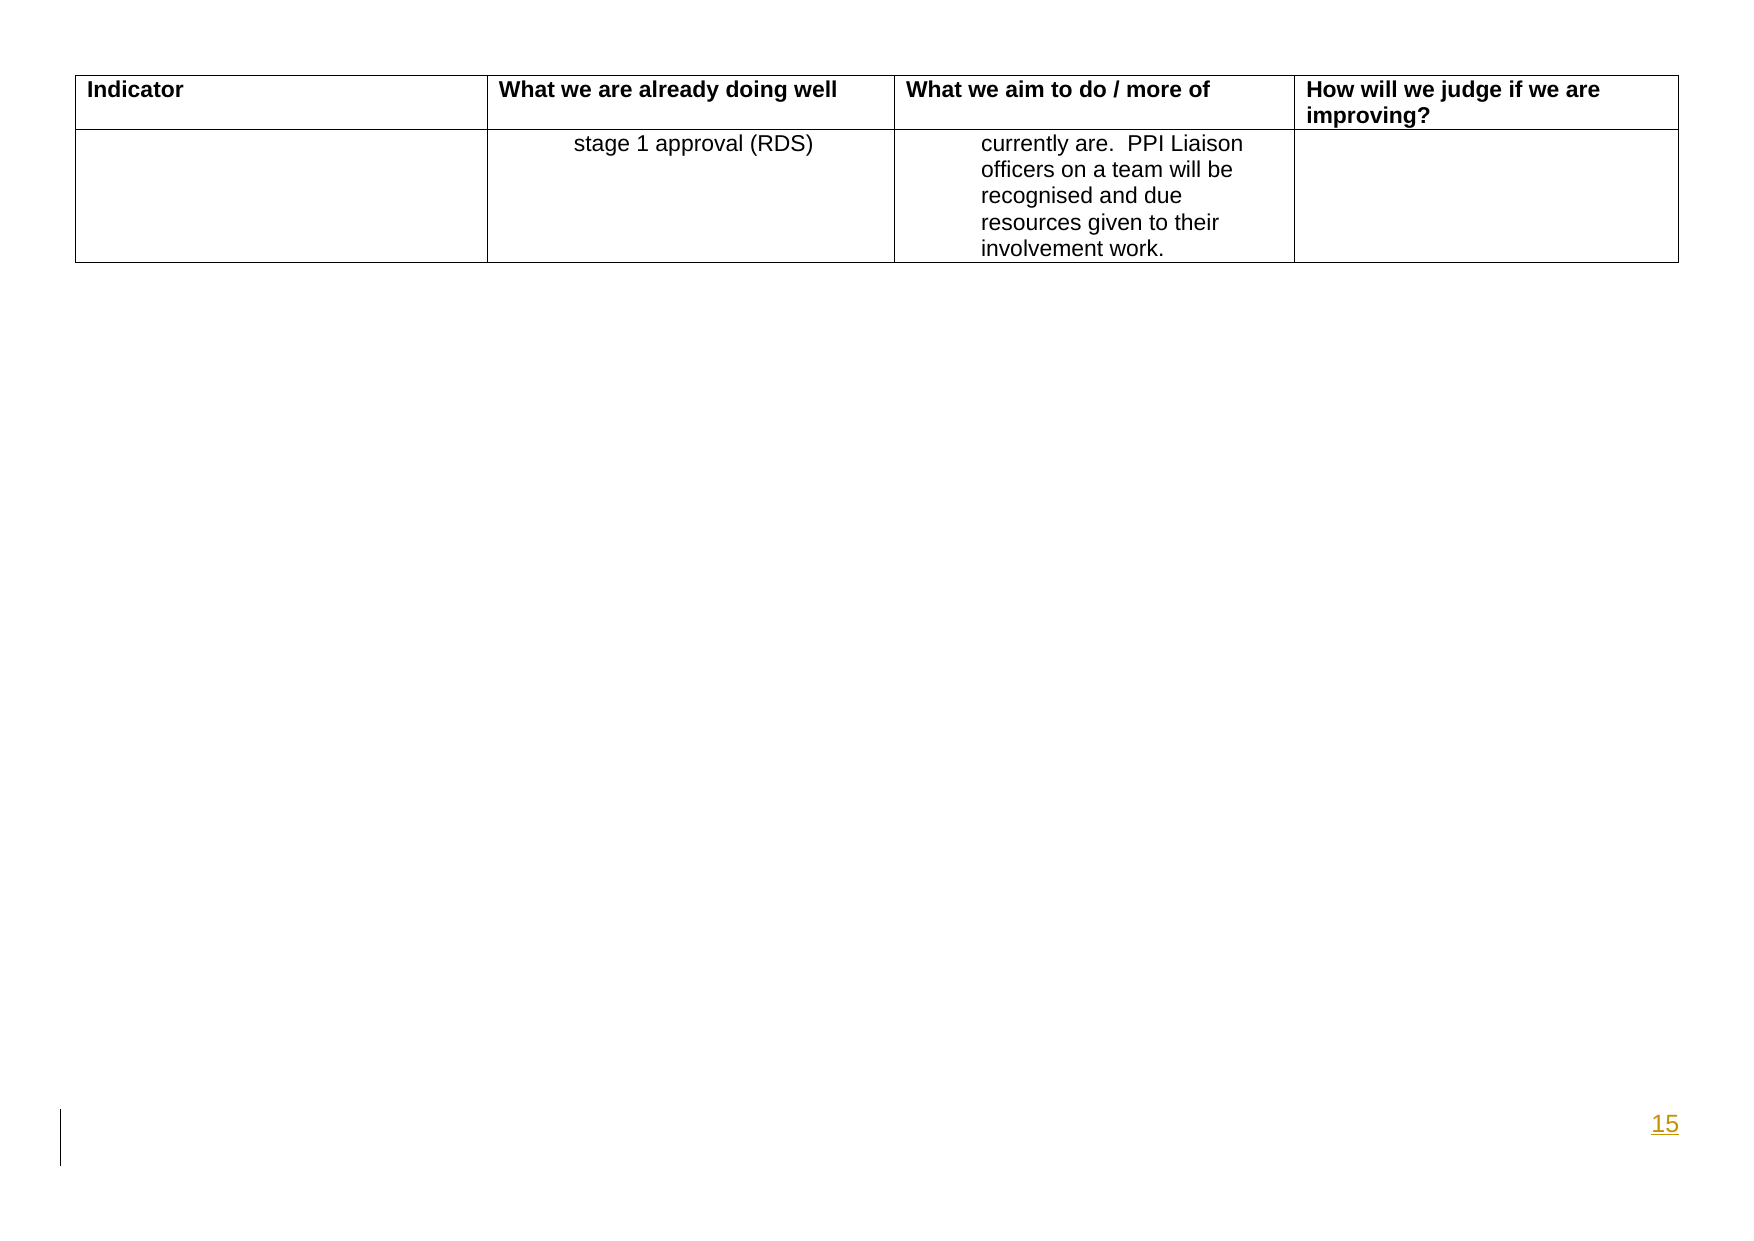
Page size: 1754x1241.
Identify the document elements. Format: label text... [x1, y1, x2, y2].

table_header What we aim to do / more of [895, 76, 1294, 129]
table_header Indicator [76, 76, 487, 129]
table_header How will we judge if we are improving? [1295, 76, 1678, 129]
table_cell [76, 130, 487, 262]
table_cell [488, 130, 894, 262]
table_header What we are already doing well [488, 76, 894, 129]
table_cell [1295, 130, 1678, 262]
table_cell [895, 130, 1294, 262]
